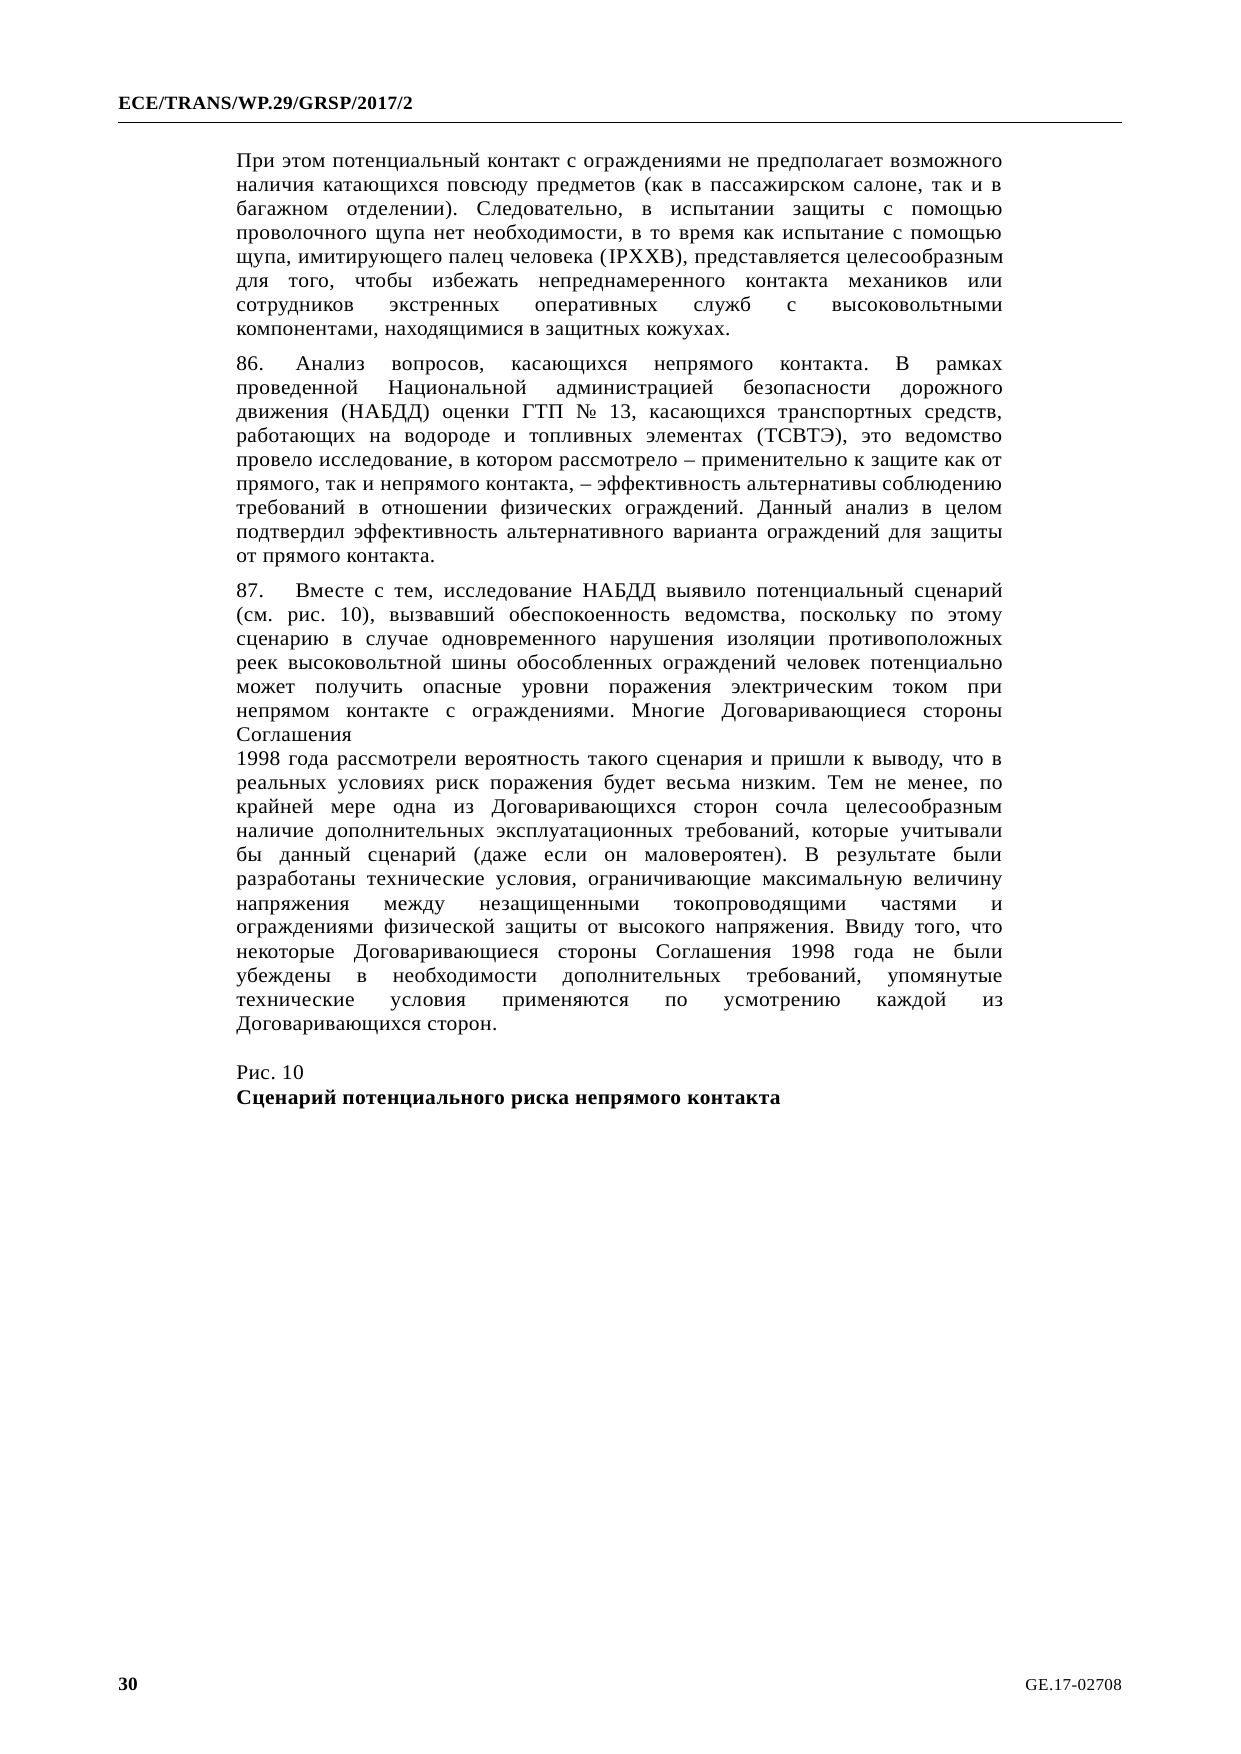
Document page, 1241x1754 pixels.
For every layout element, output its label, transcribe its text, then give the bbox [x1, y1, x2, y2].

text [236, 148, 1004, 340]
text Рис. 10 Сценарий потенциального риска непрямого контакта [118, 1060, 1004, 1110]
text 86. Анализ вопросов, касающихся непрямого контакта. В рамках проведенной Национальной администрацией безопасности дорожного движения (НАБДД) оценки ГТП № 13, касающихся транспортных средств, работающих на водороде и топливных элементах (ТСВТЭ), это ведомство провело исследование, в котором рассмотрело – применительно к защите как от прямого, так и непрямого контакта, – эффективность альтернативы соблюдению требований в отношении физических ограждений. Данный анализ в целом подтвердил эффективность альтернативного варианта ограждений для защиты от прямого контакта. [236, 351, 1004, 567]
text 87. Вместе с тем, исследование НАБДД выявило потенциальный сценарий (см. рис. 10), вызвавший обеспокоенность ведомства, поскольку по этому сценарию в случае одновременного нарушения изоляции противоположных реек высоковольтной шины обособленных ограждений человек потенциально может получить опасные уровни поражения электрическим током при непрямом контакте с ограждениями. Многие Договаривающиеся стороны Соглашения 1998 года рассмотрели вероятность такого сценария и пришли к выводу, что в реальных условиях риск поражения будет весьма низким. Тем не менее, по крайней мере одна из Договаривающихся сторон сочла целесообразным наличие дополнительных эксплуатационных требований, которые учитывали бы данный сценарий (даже если он маловероятен). В результате были разработаны технические условия, ограничивающие максимальную величину напряжения между незащищенными токопроводящими частями и ограждениями физической защиты от высокого напряжения. Ввиду того, что некоторые Договаривающиеся стороны Соглашения 1998 года не были убеждены в необходимости дополнительных требований, упомянутые технические условия применяются по усмотрению каждой из Договаривающихся сторон. [236, 578, 1004, 1035]
